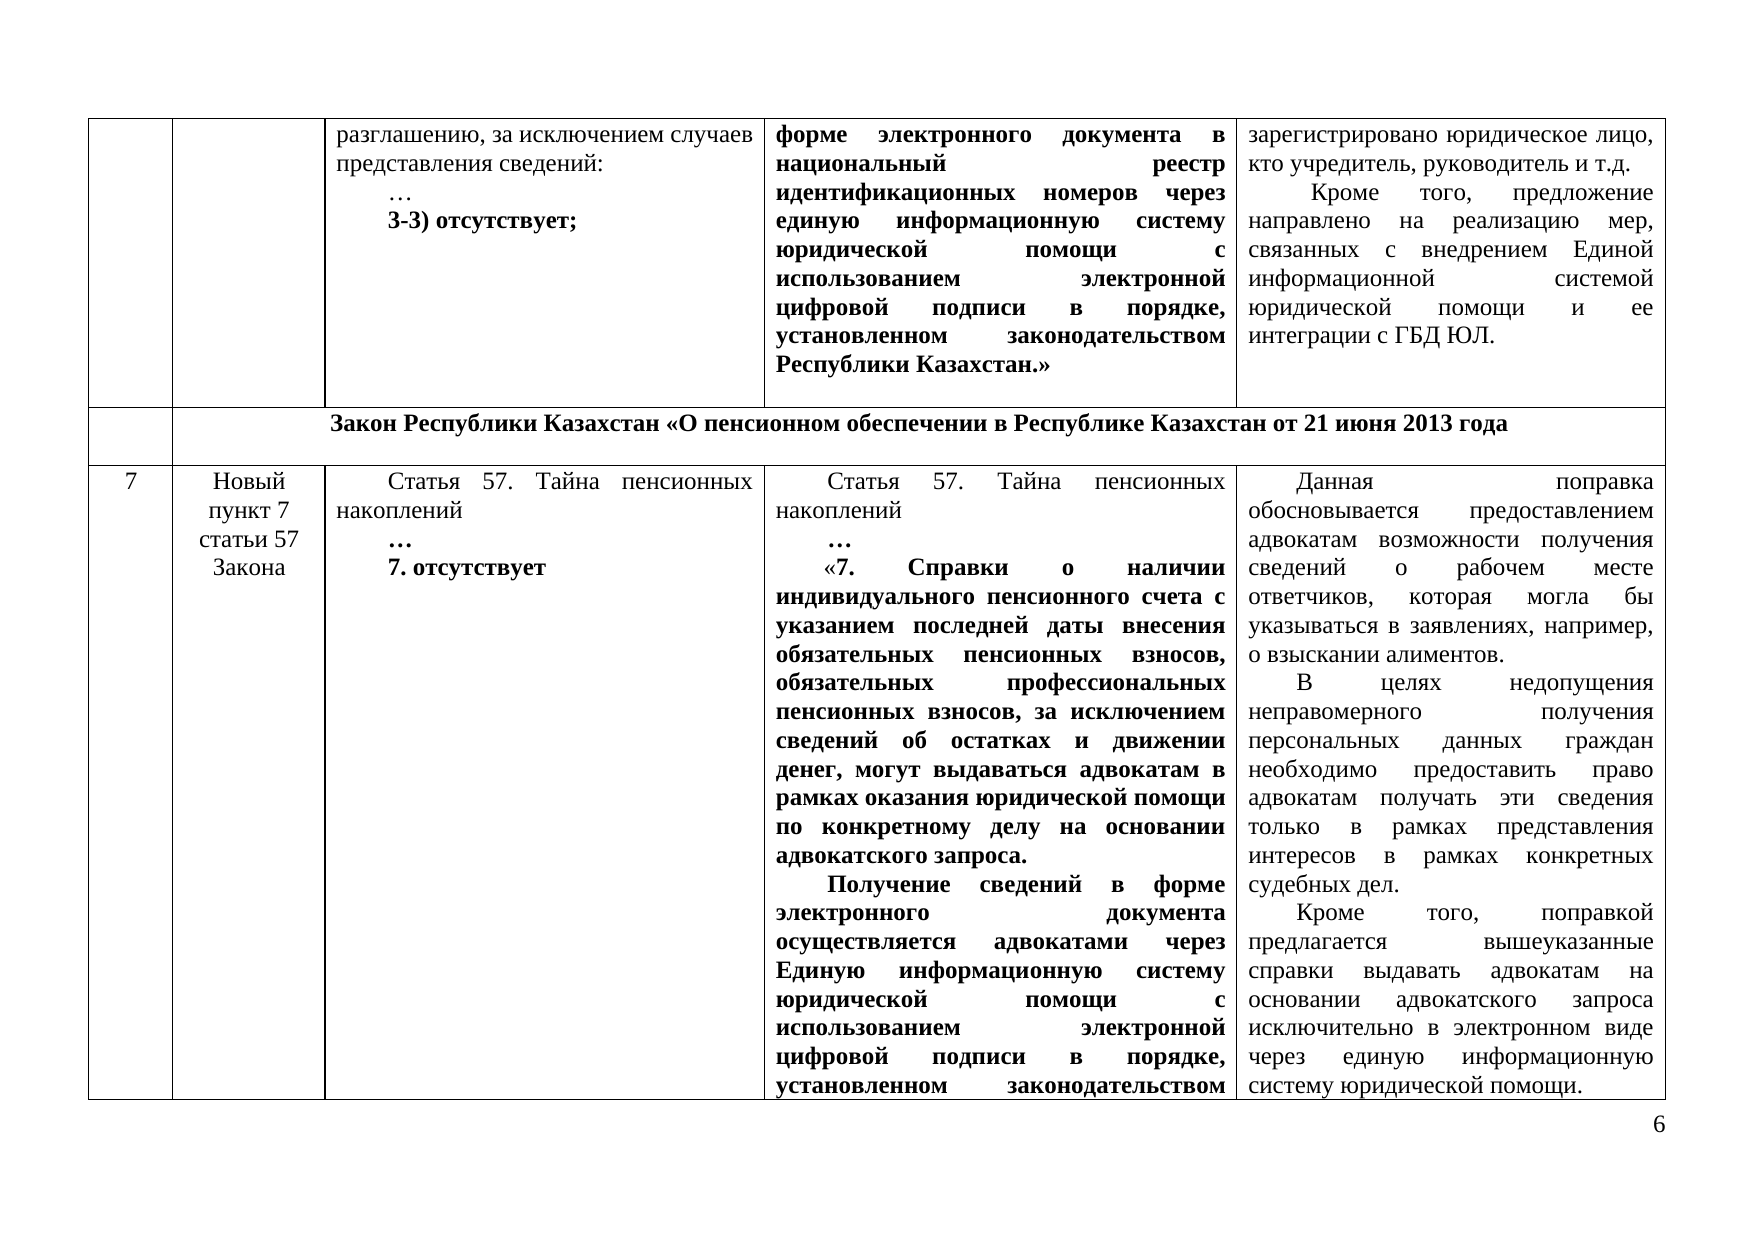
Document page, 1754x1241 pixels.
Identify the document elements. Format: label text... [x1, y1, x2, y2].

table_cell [173, 119, 324, 407]
table_cell [89, 408, 172, 465]
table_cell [326, 119, 764, 407]
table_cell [1237, 119, 1665, 407]
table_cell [1237, 466, 1665, 1099]
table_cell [765, 466, 1236, 1099]
table_cell 7 [89, 466, 172, 1099]
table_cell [326, 466, 764, 1099]
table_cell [173, 466, 324, 1099]
table_cell 6 [89, 119, 172, 407]
table_cell Закон Республики Казахстан «О пенсионном обеспечении в Республике Казахстан от 21 июня 2013 года [173, 408, 1665, 465]
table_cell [765, 119, 1236, 407]
